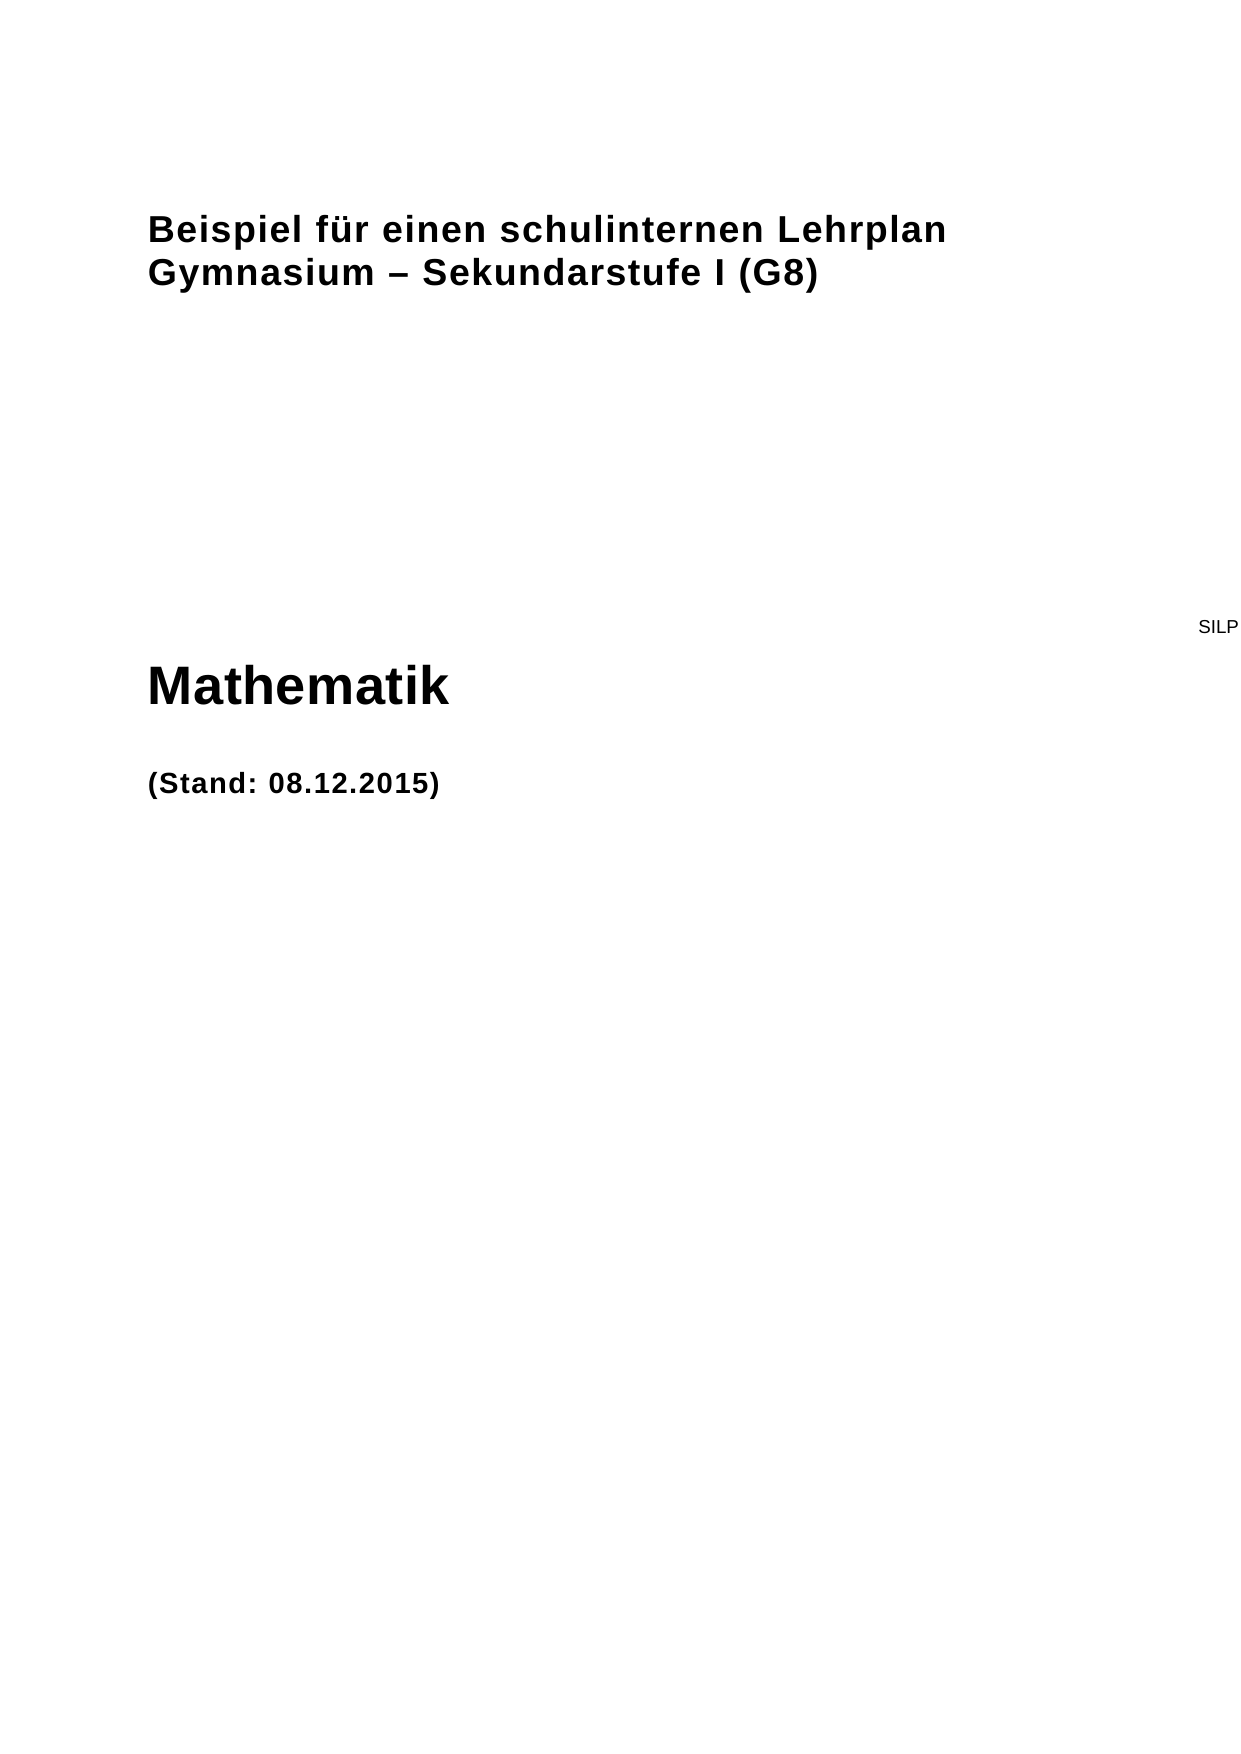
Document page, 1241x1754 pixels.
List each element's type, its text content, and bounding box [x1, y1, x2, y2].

subtitle Gymnasium – Sekundarstufe I (G8) [148, 250, 1061, 293]
subtitle (Stand: 08.12.2015) [148, 766, 1061, 800]
title Mathematik [148, 654, 1061, 716]
subtitle Beispiel für einen schulinternen Lehrplan [148, 207, 1061, 250]
